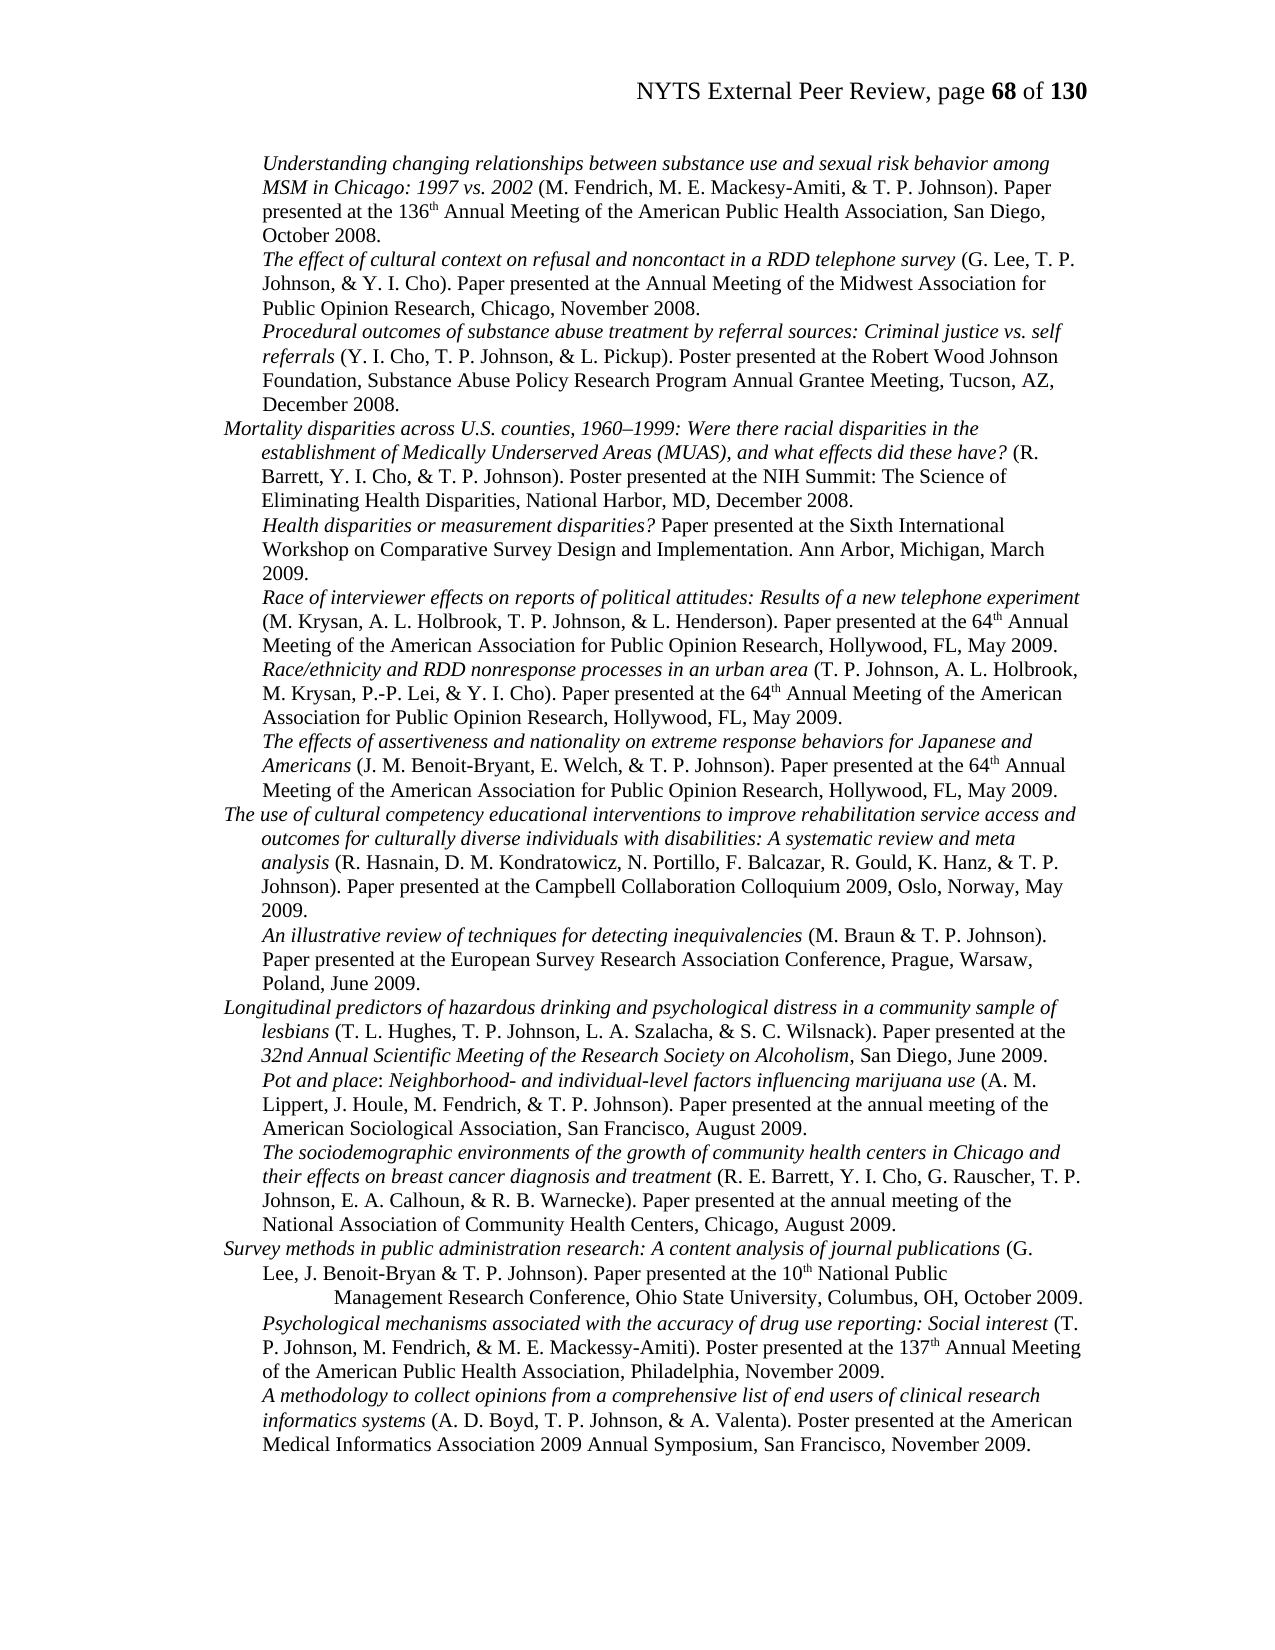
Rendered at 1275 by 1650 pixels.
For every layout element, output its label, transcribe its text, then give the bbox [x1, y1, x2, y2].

text Procedural outcomes of substance abuse treatment by referral sources: Criminal justice vs. self referrals (Y. I. Cho, T. P. Johnson, & L. Pickup). Poster presented at the Robert Wood Johnson Foundation, Substance Abuse Policy Research Program Annual Grantee Meeting, Tucson, AZ, December 2008. [262, 319, 1087, 416]
text Pot and place: Neighborhood- and individual-level factors influencing marijuana use (A. M. Lippert, J. Houle, M. Fendrich, & T. P. Johnson). Paper presented at the annual meeting of the American Sociological Association, San Francisco, August 2009. [262, 1068, 1087, 1140]
text An illustrative review of techniques for detecting inequivalencies (M. Braun & T. P. Johnson). Paper presented at the European Survey Research Association Conference, Prague, Warsaw, Poland, June 2009. [262, 923, 1087, 995]
text Race/ethnicity and RDD nonresponse processes in an urban area (T. P. Johnson, A. L. Holbrook, M. Krysan, P.-P. Lei, & Y. I. Cho). Paper presented at the 64th Annual Meeting of the American Association for Public Opinion Research, Hollywood, FL, May 2009. [262, 657, 1087, 729]
text Longitudinal predictors of hazardous drinking and psychological distress in a community sample of lesbians (T. L. Hughes, T. P. Johnson, L. A. Szalacha, & S. C. Wilsnack). Paper presented at the 32nd Annual Scientific Meeting of the Research Society on Alcoholism, San Diego, June 2009. [223, 995, 1087, 1067]
text Mortality disparities across U.S. counties, 1960–1999: Were there racial disparities in the establishment of Medically Underserved Areas (MUAS), and what effects did these have? (R. Barrett, Y. I. Cho, & T. P. Johnson). Poster presented at the NIH Summit: The Science of Eliminating Health Disparities, National Harbor, MD, December 2008. [223, 416, 1087, 512]
text Survey methods in public administration research: A content analysis of journal publications (G. [223, 1236, 1087, 1260]
text Management Research Conference, Ohio State University, Columbus, OH, October 2009. [187, 1285, 1083, 1309]
text The sociodemographic environments of the growth of community health centers in Chicago and their effects on breast cancer diagnosis and treatment (R. E. Barrett, Y. I. Cho, G. Rauscher, T. P. Johnson, E. A. Calhoun, & R. B. Warnecke). Paper presented at the annual meeting of the National Association of Community Health Centers, Chicago, August 2009. [262, 1140, 1087, 1236]
text Lee, J. Benoit-Bryan & T. P. Johnson). Paper presented at the 10th National Public [262, 1261, 1087, 1285]
text Psychological mechanisms associated with the accuracy of drug use reporting: Social interest (T. P. Johnson, M. Fendrich, & M. E. Mackessy-Amiti). Poster presented at the 137th Annual Meeting of the American Public Health Association, Philadelphia, November 2009. [262, 1311, 1087, 1383]
text Understanding changing relationships between substance use and sexual risk behavior among MSM in Chicago: 1997 vs. 2002 (M. Fendrich, M. E. Mackesy-Amiti, & T. P. Johnson). Paper presented at the 136th Annual Meeting of the American Public Health Association, San Diego, October 2008. [262, 151, 1087, 247]
text Health disparities or measurement disparities? Paper presented at the Sixth International Workshop on Comparative Survey Design and Implementation. Ann Arbor, Michigan, March 2009. [262, 513, 1087, 585]
text The use of cultural competency educational interventions to improve rehabilitation service access and outcomes for culturally diverse individuals with disabilities: A systematic review and meta analysis (R. Hasnain, D. M. Kondratowicz, N. Portillo, F. Balcazar, R. Gould, K. Hanz, & T. P. Johnson). Paper presented at the Campbell Collaboration Colloquium 2009, Oslo, Norway, May 2009. [223, 802, 1087, 922]
text The effects of assertiveness and nationality on extreme response behaviors for Japanese and Americans (J. M. Benoit-Bryant, E. Welch, & T. P. Johnson). Paper presented at the 64th Annual Meeting of the American Association for Public Opinion Research, Hollywood, FL, May 2009. [262, 729, 1087, 802]
text A methodology to collect opinions from a comprehensive list of end users of clinical research informatics systems (A. D. Boyd, T. P. Johnson, & A. Valenta). Poster presented at the American Medical Informatics Association 2009 Annual Symposium, San Francisco, November 2009. [262, 1383, 1087, 1456]
text The effect of cultural context on refusal and noncontact in a RDD telephone survey (G. Lee, T. P. Johnson, & Y. I. Cho). Paper presented at the Annual Meeting of the Midwest Association for Public Opinion Research, Chicago, November 2008. [262, 247, 1087, 319]
text Race of interviewer effects on reports of political attitudes: Results of a new telephone experiment (M. Krysan, A. L. Holbrook, T. P. Johnson, & L. Henderson). Paper presented at the 64th Annual Meeting of the American Association for Public Opinion Research, Hollywood, FL, May 2009. [262, 585, 1087, 657]
